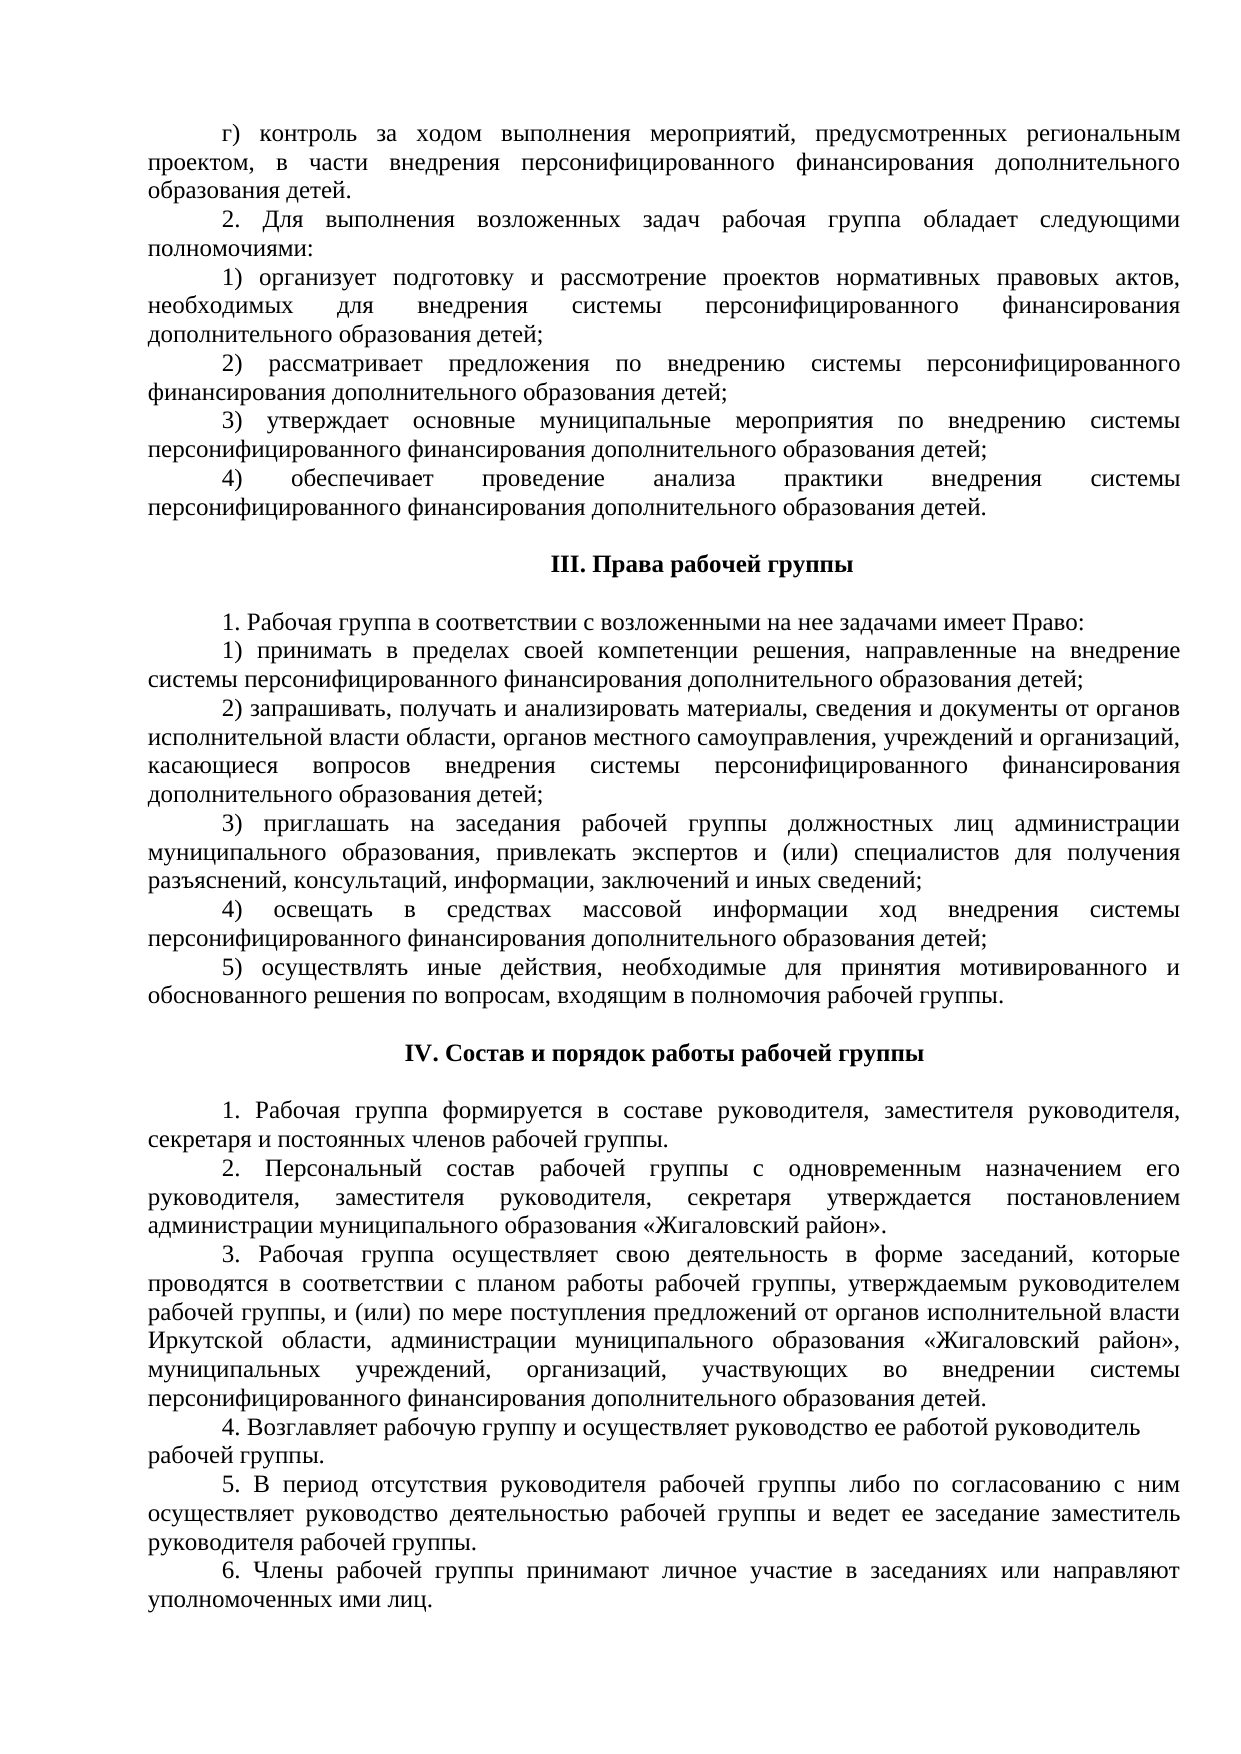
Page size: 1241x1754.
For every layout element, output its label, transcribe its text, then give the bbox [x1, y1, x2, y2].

text г) контроль за ходом выполнения мероприятий, предусмотренных региональным проектом, в части внедрения персонифицированного финансирования дополнительного образования детей. [148, 118, 1181, 204]
text 4) обеспечивает проведение анализа практики внедрения системы персонифицированного финансирования дополнительного образования детей. [148, 463, 1181, 521]
text 4) освещать в средствах массовой информации ход внедрения системы персонифицированного финансирования дополнительного образования детей; [148, 894, 1181, 952]
text 4. Возглавляет рабочую группу и осуществляет руководство ее работой руководитель рабочей группы. [148, 1412, 1181, 1469]
text 1. Рабочая группа в соответствии с возложенными на нее задачами имеет Право: [148, 607, 1181, 636]
text 2. Для выполнения возложенных задач рабочая группа обладает следующими полномочиями: [148, 204, 1181, 262]
text 2) запрашивать, получать и анализировать материалы, сведения и документы от органов исполнительной власти области, органов местного самоуправления, учреждений и организаций, касающиеся вопросов внедрения системы персонифицированного финансирования дополнительного образования детей; [148, 693, 1181, 808]
text 3) утверждает основные муниципальные мероприятия по внедрению системы персонифицированного финансирования дополнительного образования детей; [148, 406, 1181, 463]
text 6. Члены рабочей группы принимают личное участие в заседаниях или направляют уполномоченных ими лиц. [148, 1556, 1181, 1613]
text 5. В период отсутствия руководителя рабочей группы либо по согласованию с ним осуществляет руководство деятельностью рабочей группы и ведет ее заседание заместитель руководителя рабочей группы. [148, 1469, 1181, 1556]
text 2) рассматривает предложения по внедрению системы персонифицированного финансирования дополнительного образования детей; [148, 348, 1181, 406]
text 3. Рабочая группа осуществляет свою деятельность в форме заседаний, которые проводятся в соответствии с планом работы рабочей группы, утверждаемым руководителем рабочей группы, и (или) по мере поступления предложений от органов исполнительной власти Иркутской области, администрации муниципального образования «Жигаловский район», муниципальных учреждений, организаций, участвующих во внедрении системы персонифицированного финансирования дополнительного образования детей. [148, 1239, 1181, 1412]
text 3) приглашать на заседания рабочей группы должностных лиц администрации муниципального образования, привлекать экспертов и (или) специалистов для получения разъяснений, консультаций, информации, заключений и иных сведений; [148, 808, 1181, 894]
text 1) принимать в пределах своей компетенции решения, направленные на внедрение системы персонифицированного финансирования дополнительного образования детей; [148, 636, 1181, 693]
list III. Права рабочей группы [223, 549, 1181, 578]
text IV. Состав и порядок работы рабочей группы [148, 1038, 1181, 1067]
text 1) организует подготовку и рассмотрение проектов нормативных правовых актов, необходимых для внедрения системы персонифицированного финансирования дополнительного образования детей; [148, 262, 1181, 348]
text 5) осуществлять иные действия, необходимые для принятия мотивированного и обоснованного решения по вопросам, входящим в полномочия рабочей группы. [148, 952, 1181, 1009]
text 2. Персональный состав рабочей группы с одновременным назначением его руководителя, заместителя руководителя, секретаря утверждается постановлением администрации муниципального образования «Жигаловский район». [148, 1153, 1181, 1239]
text 1. Рабочая группа формируется в составе руководителя, заместителя руководителя, секретаря и постоянных членов рабочей группы. [148, 1096, 1181, 1153]
